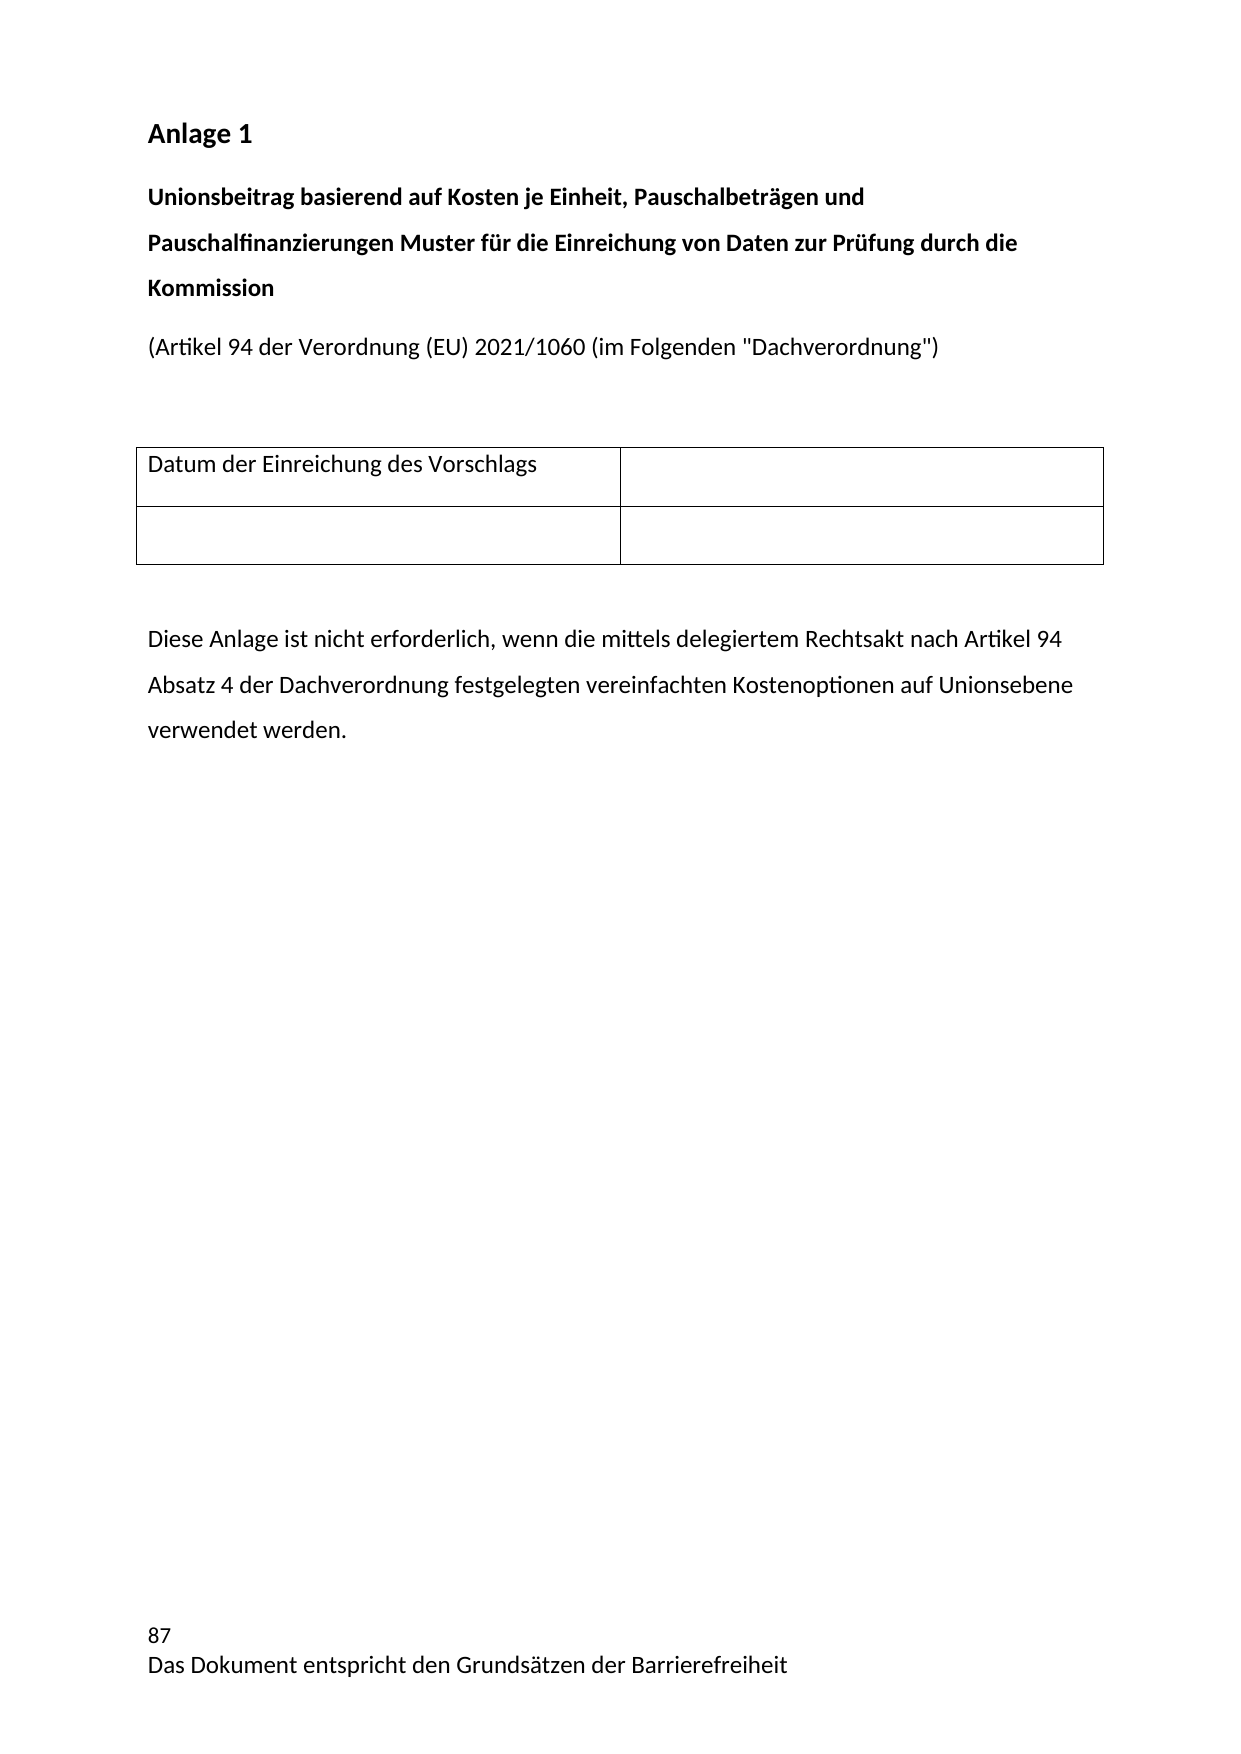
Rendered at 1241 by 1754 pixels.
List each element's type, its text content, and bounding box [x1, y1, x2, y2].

table_cell [621, 507, 1103, 564]
table_header Datum der Einreichung des Vorschlags [137, 448, 620, 506]
table_header [621, 448, 1103, 506]
text Diese Anlage ist nicht erforderlich, wenn die mittels delegiertem Rechtsakt nach Artikel 94 Absatz 4 der Dachverordnung festgelegten vereinfachten Kostenoptionen auf Unionsebene verwendet werden. [148, 623, 1093, 745]
text Anlage 1 [148, 115, 1093, 151]
text Unionsbeitrag basierend auf Kosten je Einheit, Pauschalbeträgen und Pauschalfinanzierungen Muster für die Einreichung von Daten zur Prüfung durch die Kommission [148, 181, 1034, 303]
text (Artikel 94 der Verordnung (EU) 2021/1060 (im Folgenden "Dachverordnung") [148, 331, 1093, 361]
table_cell [137, 507, 620, 564]
